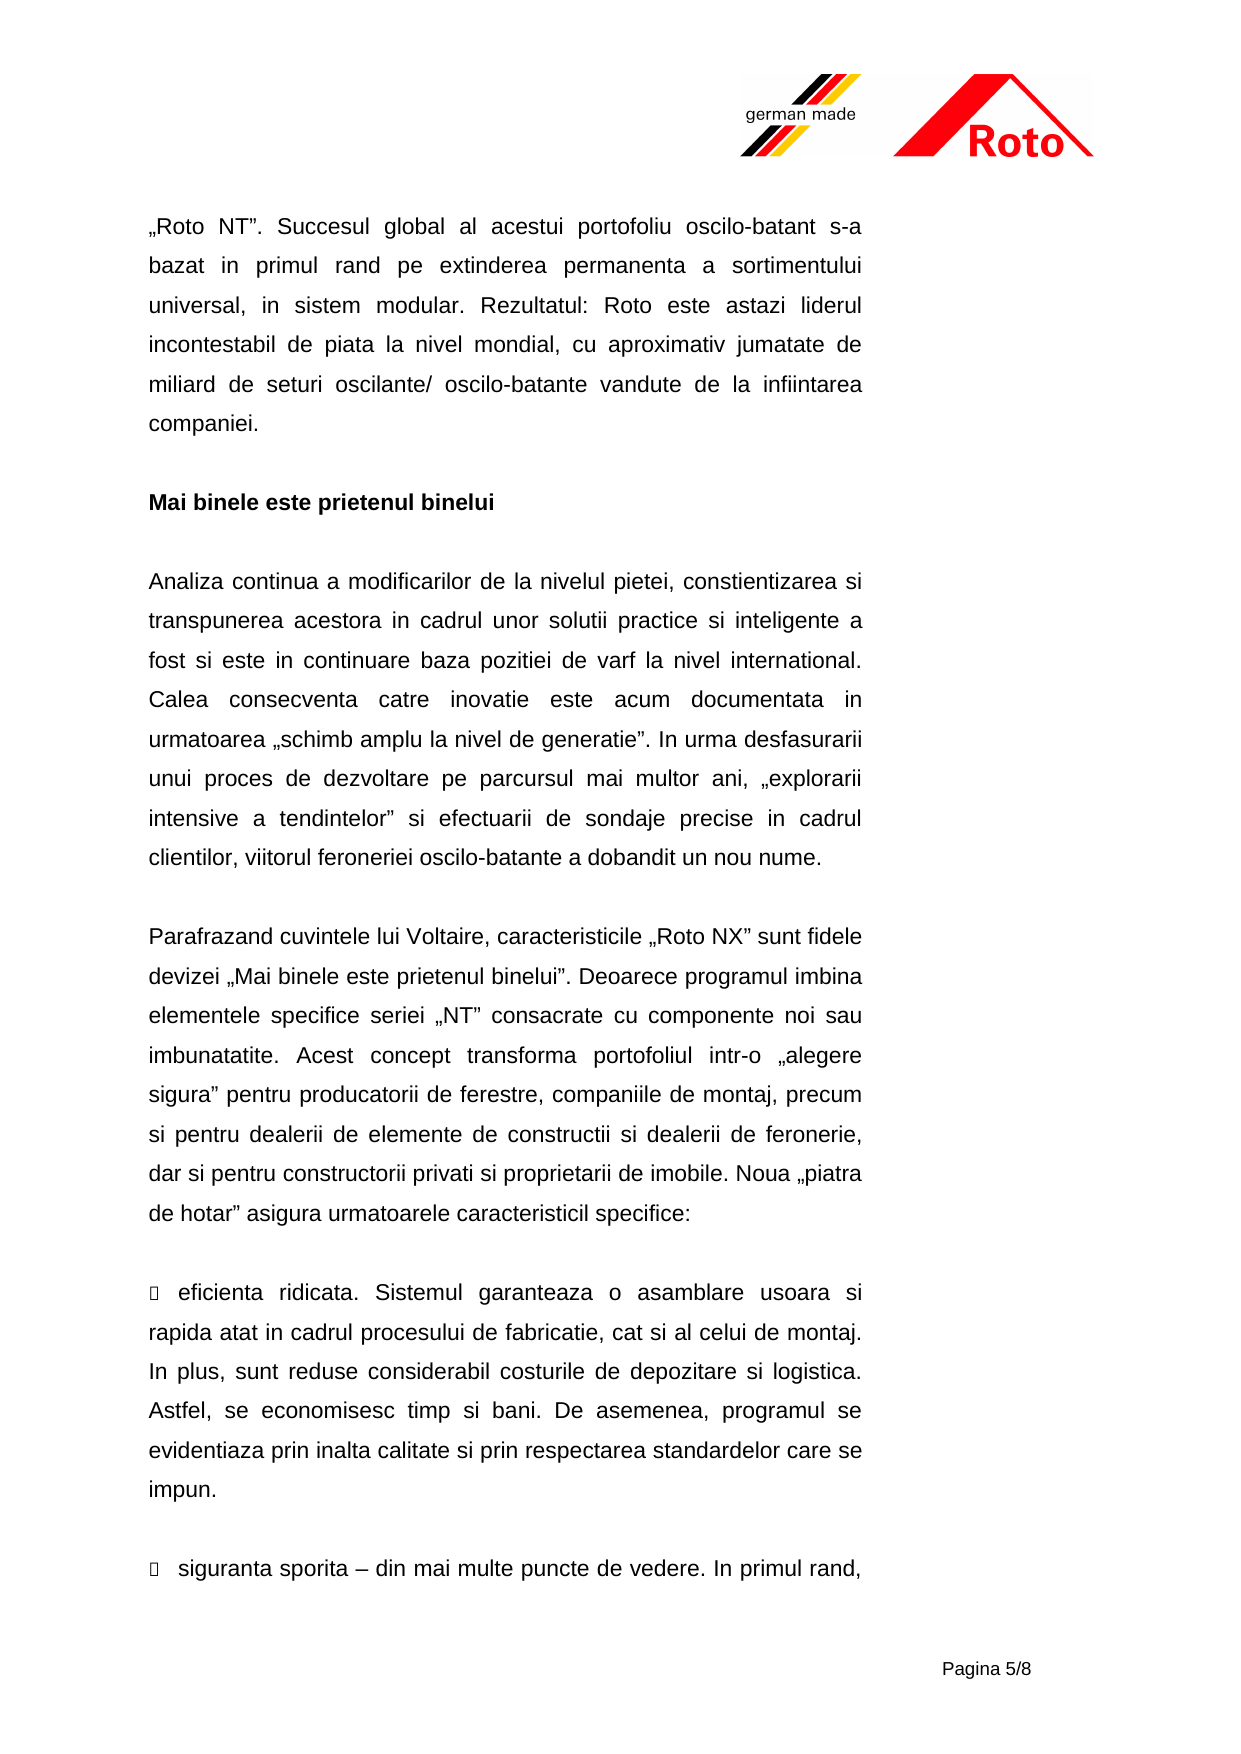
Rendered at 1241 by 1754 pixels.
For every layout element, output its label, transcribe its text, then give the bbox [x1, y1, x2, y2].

text  eficienta ridicata. Sistemul garanteaza o asamblare usoara si rapida atat in cadrul procesului de fabricatie, cat si al celui de montaj. In plus, sunt reduse considerabil costurile de depozitare si logistica. Astfel, se economisesc timp si bani. De asemenea, programul se evidentiaza prin inalta calitate si prin respectarea standardelor care se impun. [148, 1278, 863, 1503]
text Analiza continua a modificarilor de la nivelul pietei, constientizarea si transpunerea acestora in cadrul unor solutii practice si inteligente a fost si este in continuare baza pozitiei de varf la nivel international. Calea consecventa catre inovatie este acum documentata in urmatoarea „schimb amplu la nivel de generatie”. In urma desfasurarii unui proces de dezvoltare pe parcursul mai multor ani, „explorarii intensive a tendintelor” si efectuarii de sondaje precise in cadrul clientilor, viitorul feroneriei oscilo-batante a dobandit un nou nume. [148, 568, 863, 871]
text Parafrazand cuvintele lui Voltaire, caracteristicile „Roto NX” sunt fidele devizei „Mai binele este prietenul binelui”. Deoarece programul imbina elementele specifice seriei „NT” consacrate cu componente noi sau imbunatatite. Acest concept transforma portofoliul intr-o „alegere sigura” pentru producatorii de ferestre, companiile de montaj, precum si pentru dealerii de elemente de constructii si dealerii de feronerie, dar si pentru constructorii privati si proprietarii de imobile. Noua „piatra de hotar” asigura urmatoarele caracteristicil specifice: [148, 923, 863, 1226]
picture [740, 74, 1094, 157]
text Mai binele este prietenul binelui [148, 489, 863, 515]
